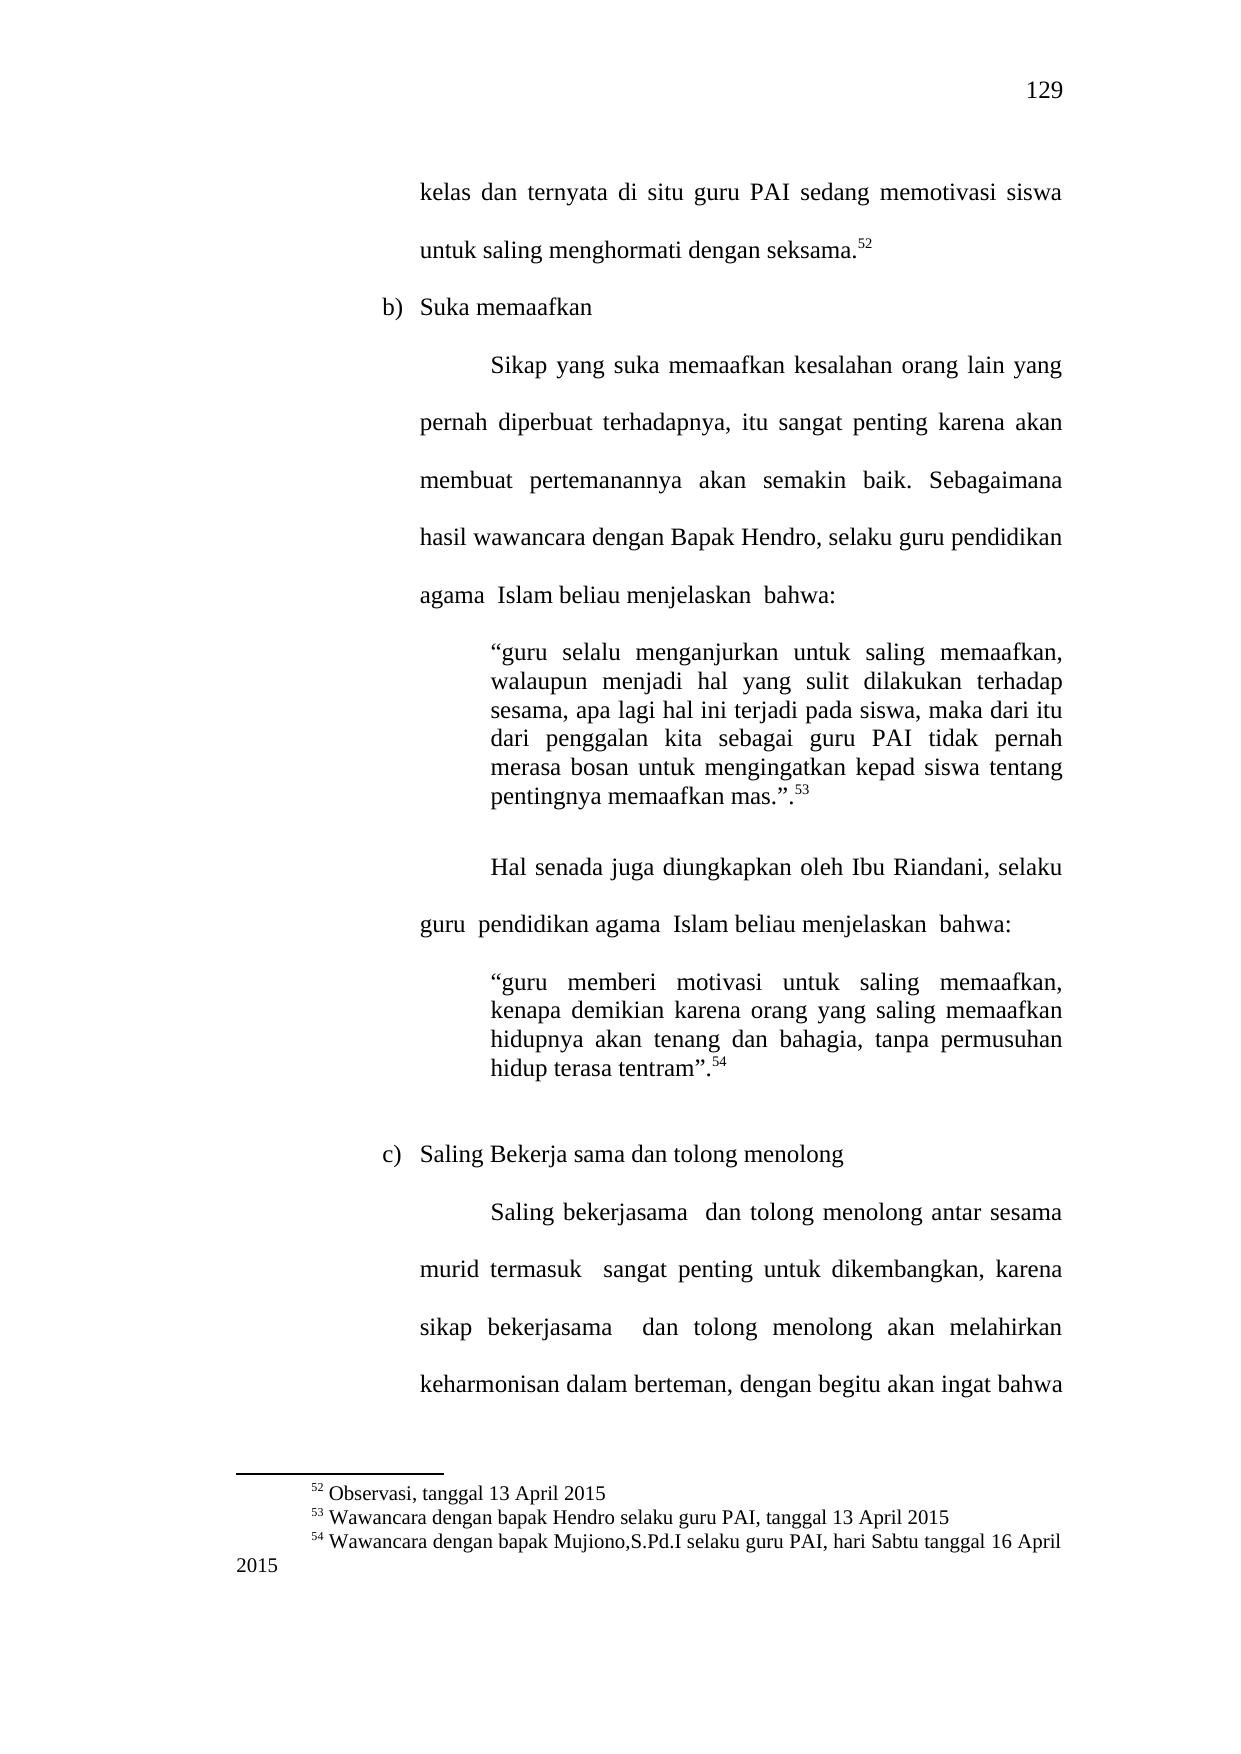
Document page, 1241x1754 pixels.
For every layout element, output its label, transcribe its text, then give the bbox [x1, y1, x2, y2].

list Saling Bekerja sama dan tolong menolong [382, 1139, 1063, 1168]
list Suka memaafkan [382, 292, 1063, 321]
text Sikap yang suka memaafkan kesalahan orang lain yang pernah diperbuat terhadapnya, itu sangat penting karena akan membuat pertemanannya akan semakin baik. Sebagaimana hasil wawancara dengan Bapak Hendro, selaku guru pendidikan agama Islam beliau menjelaskan bahwa: [419, 350, 1063, 608]
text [419, 1197, 1063, 1398]
text “guru selalu menganjurkan untuk saling memaafkan, walaupun menjadi hal yang sulit dilakukan terhadap sesama, apa lagi hal ini terjadi pada siswa, maka dari itu dari penggalan kita sebagai guru PAI tidak pernah merasa bosan untuk mengingatkan kepad siswa tentang pentingnya memaafkan mas.”. [490, 637, 1063, 810]
text Hal senada juga diungkapkan oleh Ibu Riandani, selaku guru pendidikan agama Islam beliau menjelaskan bahwa: [419, 852, 1063, 938]
text “guru memberi motivasi untuk saling memaafkan, kenapa demikian karena orang yang saling memaafkan hidupnya akan tenang dan bahagia, tanpa permusuhan hidup terasa tentram”. [490, 967, 1063, 1082]
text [419, 177, 1063, 263]
